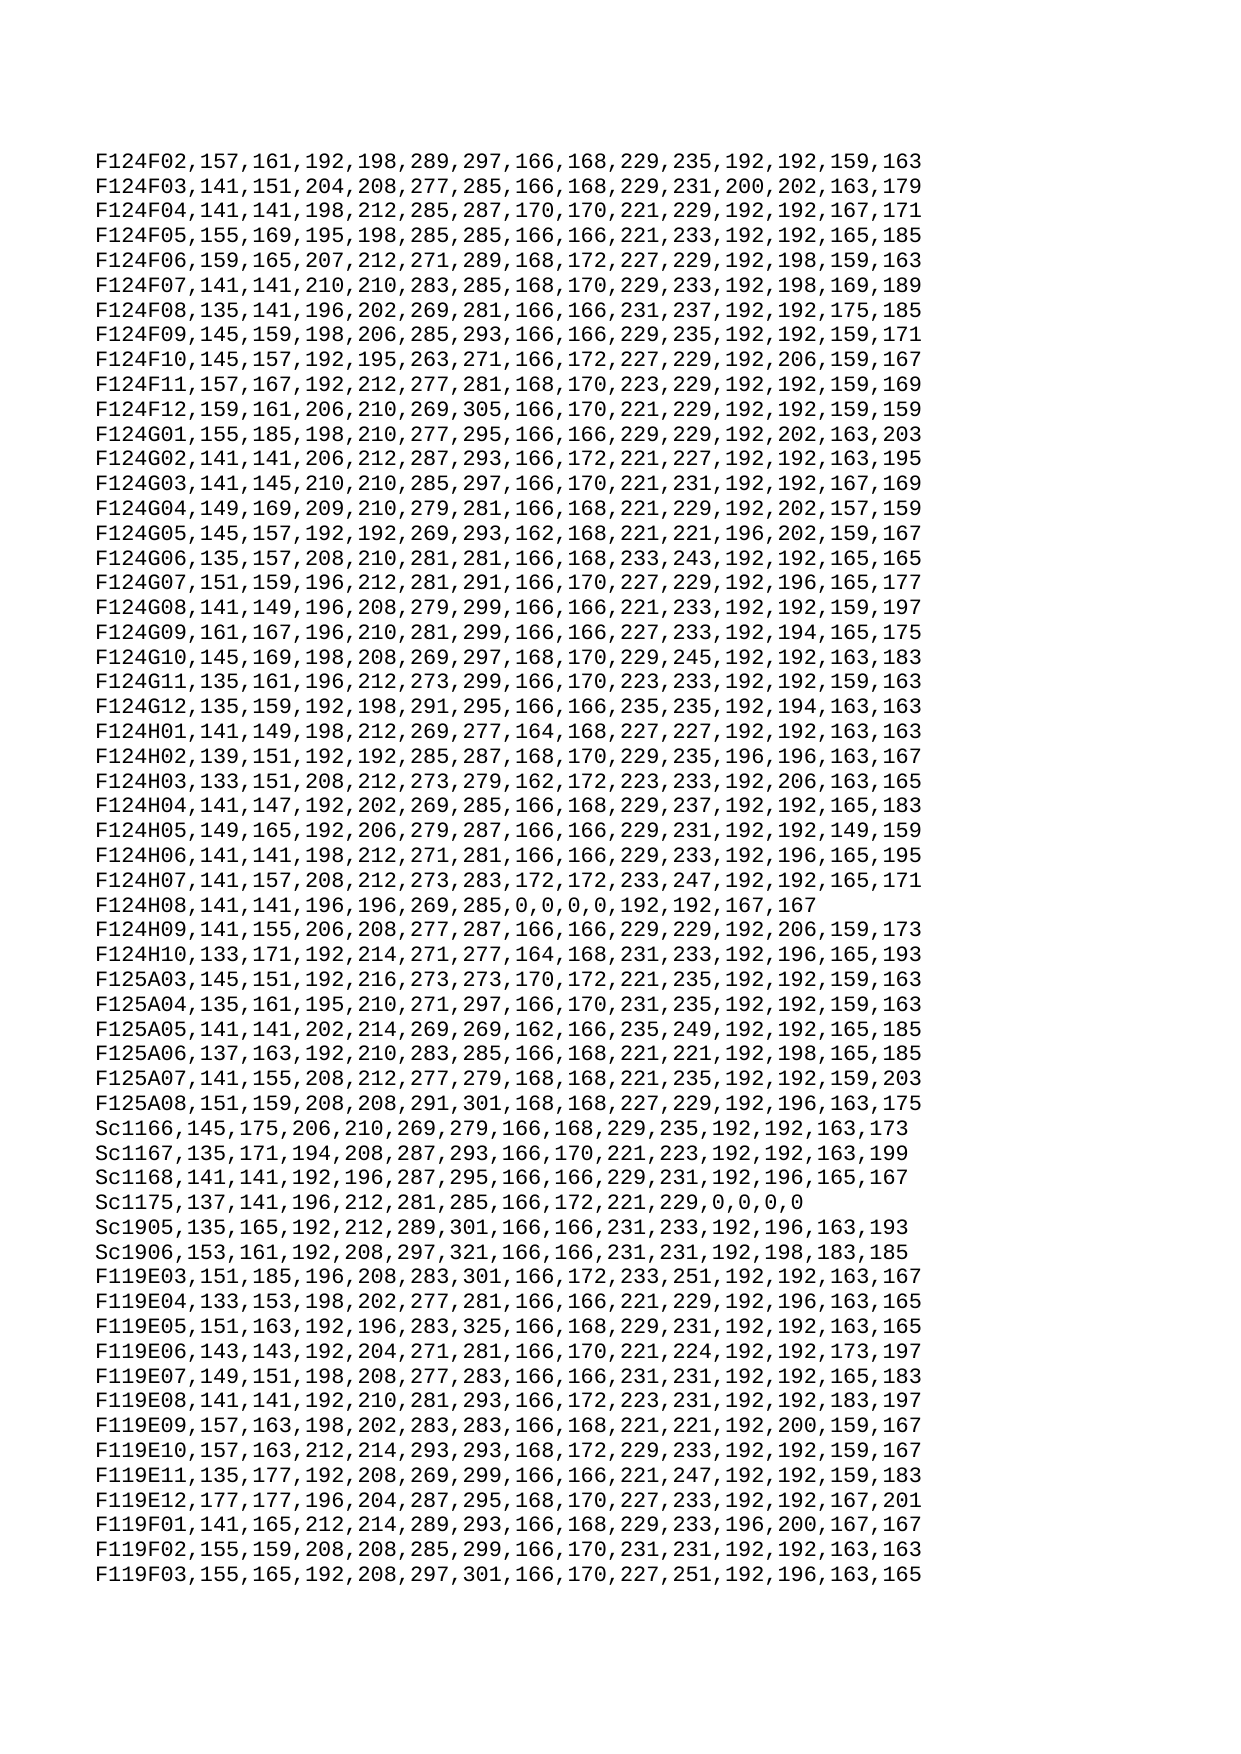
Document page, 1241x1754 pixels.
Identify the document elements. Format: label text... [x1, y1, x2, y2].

text F124G08,141,149,196,208,279,299,166,166,221,233,192,192,159,197 [95, 596, 1146, 621]
text F124G01,155,185,198,210,277,295,166,166,229,229,192,202,163,203 [95, 423, 1146, 447]
text F124H06,141,141,198,212,271,281,166,166,229,233,192,196,165,195 [95, 844, 1146, 869]
text F124G10,145,169,198,208,269,297,168,170,229,245,192,192,163,183 [95, 646, 1146, 671]
text F119F03,155,165,192,208,297,301,166,170,227,251,192,196,163,165 [95, 1563, 1146, 1588]
text Sc1167,135,171,194,208,287,293,166,170,221,223,192,192,163,199 [95, 1142, 1146, 1166]
text F124G06,135,157,208,210,281,281,166,168,233,243,192,192,165,165 [95, 547, 1146, 571]
text F124F06,159,165,207,212,271,289,168,172,227,229,192,198,159,163 [95, 249, 1146, 274]
text F124G03,141,145,210,210,285,297,166,170,221,231,192,192,167,169 [95, 472, 1146, 497]
text Sc1905,135,165,192,212,289,301,166,166,231,233,192,196,163,193 [95, 1216, 1146, 1241]
text F125A04,135,161,195,210,271,297,166,170,231,235,192,192,159,163 [95, 993, 1146, 1018]
text F124F10,145,157,192,195,263,271,166,172,227,229,192,206,159,167 [95, 348, 1146, 373]
text F119E11,135,177,192,208,269,299,166,166,221,247,192,192,159,183 [95, 1464, 1146, 1489]
text Sc1175,137,141,196,212,281,285,166,172,221,229,0,0,0,0 [95, 1191, 1146, 1216]
text F125A07,141,155,208,212,277,279,168,168,221,235,192,192,159,203 [95, 1067, 1146, 1092]
text F124G05,145,157,192,192,269,293,162,168,221,221,196,202,159,167 [95, 522, 1146, 547]
text F124H05,149,165,192,206,279,287,166,166,229,231,192,192,149,159 [95, 819, 1146, 844]
text F125A06,137,163,192,210,283,285,166,168,221,221,192,198,165,185 [95, 1042, 1146, 1067]
text F124H10,133,171,192,214,271,277,164,168,231,233,192,196,165,193 [95, 943, 1146, 968]
text F124H07,141,157,208,212,273,283,172,172,233,247,192,192,165,171 [95, 869, 1146, 894]
text F119E06,143,143,192,204,271,281,166,170,221,224,192,192,173,197 [95, 1340, 1146, 1365]
text F124H04,141,147,192,202,269,285,166,168,229,237,192,192,165,183 [95, 794, 1146, 819]
text F124G11,135,161,196,212,273,299,166,170,223,233,192,192,159,163 [95, 671, 1146, 695]
text F124F02,157,161,192,198,289,297,166,168,229,235,192,192,159,163 [95, 150, 1146, 175]
text F125A08,151,159,208,208,291,301,168,168,227,229,192,196,163,175 [95, 1092, 1146, 1117]
text F124G04,149,169,209,210,279,281,166,168,221,229,192,202,157,159 [95, 497, 1146, 522]
text F119E10,157,163,212,214,293,293,168,172,229,233,192,192,159,167 [95, 1439, 1146, 1464]
text F119E08,141,141,192,210,281,293,166,172,223,231,192,192,183,197 [95, 1389, 1146, 1414]
text F125A05,141,141,202,214,269,269,162,166,235,249,192,192,165,185 [95, 1018, 1146, 1042]
text F124F03,141,151,204,208,277,285,166,168,229,231,200,202,163,179 [95, 175, 1146, 199]
text F124F09,145,159,198,206,285,293,166,166,229,235,192,192,159,171 [95, 323, 1146, 348]
text F119E04,133,153,198,202,277,281,166,166,221,229,192,196,163,165 [95, 1290, 1146, 1315]
text F124H02,139,151,192,192,285,287,168,170,229,235,196,196,163,167 [95, 745, 1146, 770]
text F119E09,157,163,198,202,283,283,166,168,221,221,192,200,159,167 [95, 1414, 1146, 1439]
text Sc1168,141,141,192,196,287,295,166,166,229,231,192,196,165,167 [95, 1166, 1146, 1191]
text F124F05,155,169,195,198,285,285,166,166,221,233,192,192,165,185 [95, 224, 1146, 249]
text F119E07,149,151,198,208,277,283,166,166,231,231,192,192,165,183 [95, 1365, 1146, 1389]
text F119E12,177,177,196,204,287,295,168,170,227,233,192,192,167,201 [95, 1489, 1146, 1513]
text F124F08,135,141,196,202,269,281,166,166,231,237,192,192,175,185 [95, 299, 1146, 323]
text F124F11,157,167,192,212,277,281,168,170,223,229,192,192,159,169 [95, 373, 1146, 398]
text F124F04,141,141,198,212,285,287,170,170,221,229,192,192,167,171 [95, 199, 1146, 224]
text F124G02,141,141,206,212,287,293,166,172,221,227,192,192,163,195 [95, 447, 1146, 472]
text Sc1166,145,175,206,210,269,279,166,168,229,235,192,192,163,173 [95, 1117, 1146, 1142]
text F124F07,141,141,210,210,283,285,168,170,229,233,192,198,169,189 [95, 274, 1146, 299]
text F124H03,133,151,208,212,273,279,162,172,223,233,192,206,163,165 [95, 770, 1146, 794]
text F119E05,151,163,192,196,283,325,166,168,229,231,192,192,163,165 [95, 1315, 1146, 1340]
text Sc1906,153,161,192,208,297,321,166,166,231,231,192,198,183,185 [95, 1241, 1146, 1266]
text F124F12,159,161,206,210,269,305,166,170,221,229,192,192,159,159 [95, 398, 1146, 423]
text F119F02,155,159,208,208,285,299,166,170,231,231,192,192,163,163 [95, 1538, 1146, 1563]
text F124G07,151,159,196,212,281,291,166,170,227,229,192,196,165,177 [95, 571, 1146, 596]
text F124H08,141,141,196,196,269,285,0,0,0,0,192,192,167,167 [95, 894, 1146, 918]
text F124H09,141,155,206,208,277,287,166,166,229,229,192,206,159,173 [95, 918, 1146, 943]
text F124H01,141,149,198,212,269,277,164,168,227,227,192,192,163,163 [95, 720, 1146, 745]
text F124G09,161,167,196,210,281,299,166,166,227,233,192,194,165,175 [95, 621, 1146, 646]
text F119F01,141,165,212,214,289,293,166,168,229,233,196,200,167,167 [95, 1513, 1146, 1538]
text F125A03,145,151,192,216,273,273,170,172,221,235,192,192,159,163 [95, 968, 1146, 993]
text F119E03,151,185,196,208,283,301,166,172,233,251,192,192,163,167 [95, 1266, 1146, 1290]
text F124G12,135,159,192,198,291,295,166,166,235,235,192,194,163,163 [95, 695, 1146, 720]
